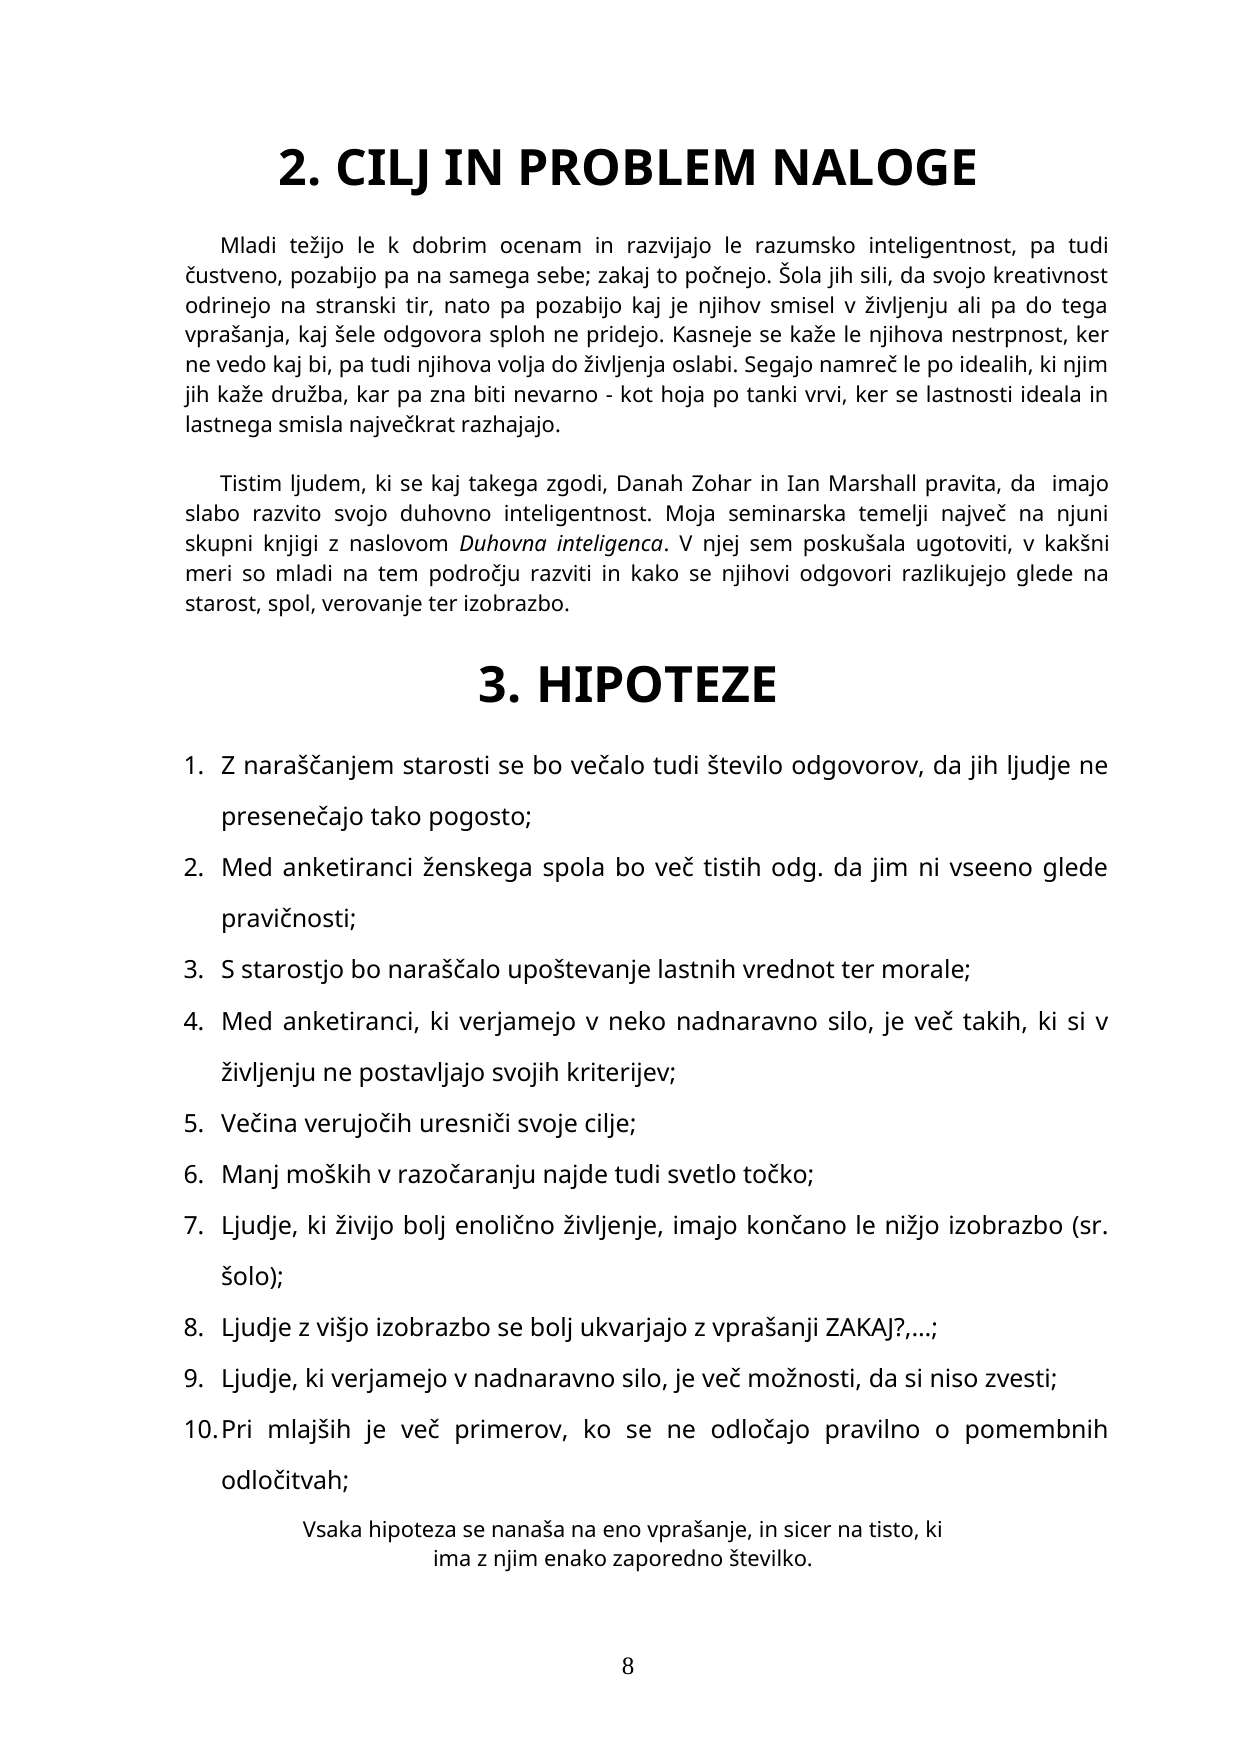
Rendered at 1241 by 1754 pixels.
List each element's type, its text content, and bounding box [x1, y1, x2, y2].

text Vsaka hipoteza se nanaša na eno vprašanje, in sicer na tisto, ki ima z njim enako zaporedno številko. [282, 1513, 964, 1573]
list Ljudje, ki živijo bolj enolično življenje, imajo končano le nižjo izobrazbo (sr. šolo); [183, 1207, 1110, 1292]
text Tistim ljudem, ki se kaj takega zgodi, Danah Zohar in Ian Marshall pravita, da imajo slabo razvito svojo duhovno inteligentnost. Moja seminarska temelji največ na njuni skupni knjigi z naslovom Duhovna inteligenca. V njej sem poskušala ugotoviti, v kakšni meri so mladi na tem področju razviti in kako se njihovi odgovori razlikujejo glede na starost, spol, verovanje ter izobrazbo. [185, 468, 1110, 617]
list Manj moških v razočaranju najde tudi svetlo točko; [183, 1156, 1110, 1190]
list CILJ IN PROBLEM NALOGE [147, 132, 1110, 200]
list Večina verujočih uresniči svoje cilje; [183, 1105, 1110, 1139]
text Mladi težijo le k dobrim ocenam in razvijajo le razumsko inteligentnost, pa tudi čustveno, pozabijo pa na samega sebe; zakaj to počnejo. Šola jih sili, da svojo kreativnost odrinejo na stranski tir, nato pa pozabijo kaj je njihov smisel v življenju ali pa do tega vprašanja, kaj šele odgovora sploh ne pridejo. Kasneje se kaže le njihova nestrpnost, ker ne vedo kaj bi, pa tudi njihova volja do življenja oslabi. Segajo namreč le po idealih, ki njim jih kaže družba, kar pa zna biti nevarno - kot hoja po tanki vrvi, ker se lastnosti ideala in lastnega smisla največkrat razhajajo. [185, 230, 1110, 438]
list HIPOTEZE [147, 648, 1110, 717]
list S starostjo bo naraščalo upoštevanje lastnih vrednot ter morale; [183, 952, 1110, 986]
list Med anketiranci ženskega spola bo več tistih odg. da jim ni vseeno glede pravičnosti; [183, 850, 1110, 935]
list Z naraščanjem starosti se bo večalo tudi število odgovorov, da jih ljudje ne presenečajo tako pogosto; [183, 748, 1110, 833]
list Ljudje z višjo izobrazbo se bolj ukvarjajo z vprašanji ZAKAJ?,…; [183, 1309, 1110, 1343]
list Med anketiranci, ki verjamejo v neko nadnaravno silo, je več takih, ki si v življenju ne postavljajo svojih kriterijev; [183, 1003, 1110, 1088]
list Pri mlajših je več primerov, ko se ne odločajo pravilno o pomembnih odločitvah; [183, 1411, 1110, 1497]
list Ljudje, ki verjamejo v nadnaravno silo, je več možnosti, da si niso zvesti; [183, 1360, 1110, 1394]
